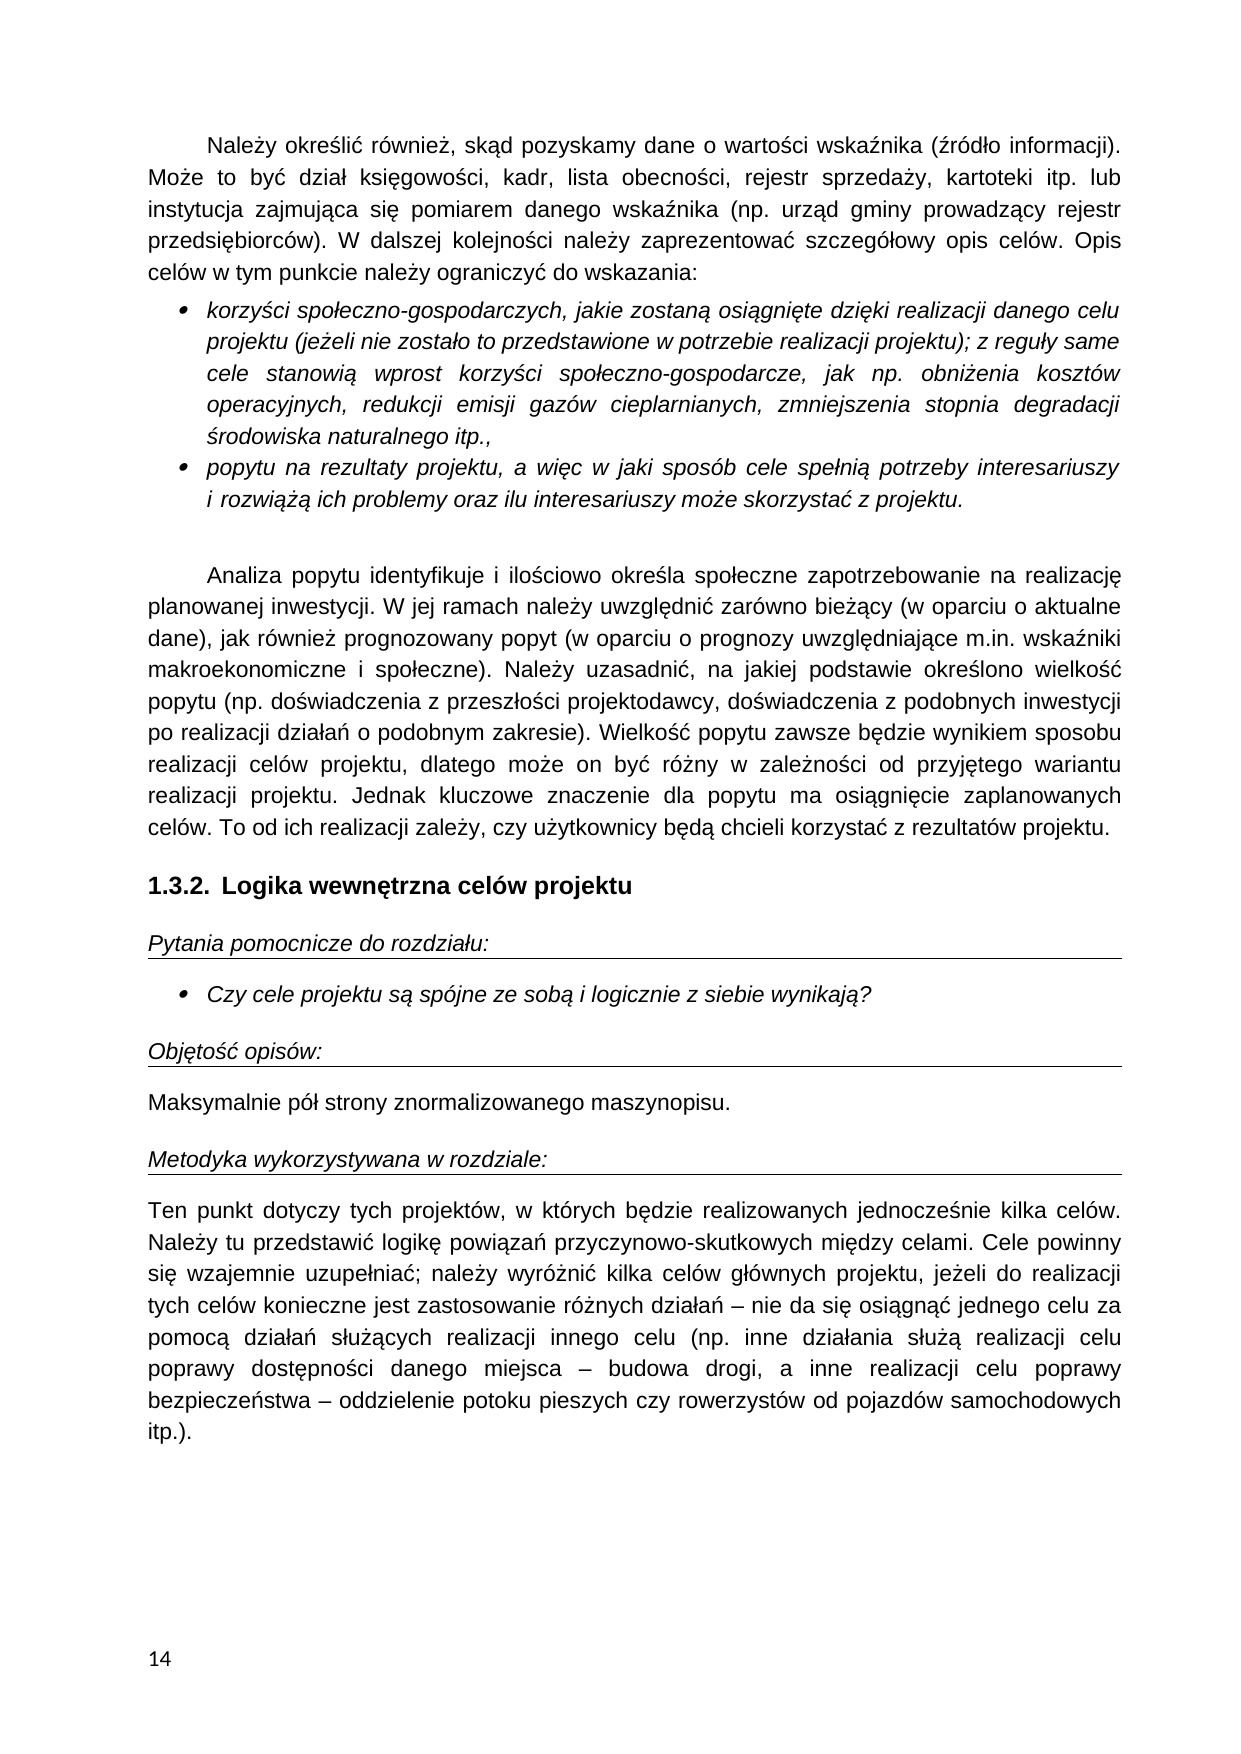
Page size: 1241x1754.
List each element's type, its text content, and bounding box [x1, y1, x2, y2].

list korzyści społeczno-gospodarczych, jakie zostaną osiągnięte dzięki realizacji danego celu projektu (jeżeli nie zostało to przedstawione w potrzebie realizacji projektu); z reguły same cele stanowią wprost korzyści społeczno-gospodarcze, jak np. obniżenia kosztów operacyjnych, redukcji emisji gazów cieplarnianych, zmniejszenia stopnia degradacji środowiska naturalnego itp., [177, 297, 1122, 449]
text Maksymalnie pół strony znormalizowanego maszynopisu. [148, 1089, 1122, 1116]
list Czy cele projektu są spójne ze sobą i logicznie z siebie wynikają? [177, 981, 1122, 1008]
subtitle Logika wewnętrzna celów projektu [148, 871, 1122, 899]
text Pytania pomocnicze do rozdziału: [148, 930, 1122, 958]
text Ten punkt dotyczy tych projektów, w których będzie realizowanych jednocześnie kilka celów. Należy tu przedstawić logikę powiązań przyczynowo-skutkowych między celami. Cele powinny się wzajemnie uzupełniać; należy wyróżnić kilka celów głównych projektu, jeżeli do realizacji tych celów konieczne jest zastosowanie różnych działań – nie da się osiągnąć jednego celu za pomocą działań służących realizacji innego celu (np. inne działania służą realizacji celu poprawy dostępności danego miejsca – budowa drogi, a inne realizacji celu poprawy bezpieczeństwa – oddzielenie potoku pieszych czy rowerzystów od pojazdów samochodowych itp.). [148, 1197, 1122, 1444]
text Metodyka wykorzystywana w rozdziale: [148, 1146, 1122, 1174]
text Objętość opisów: [148, 1038, 1122, 1066]
list popytu na rezultaty projektu, a więc w jaki sposób cele spełnią potrzeby interesariuszy i rozwiążą ich problemy oraz ilu interesariuszy może skorzystać z projektu. [177, 454, 1122, 512]
text Analiza popytu identyfikuje i ilościowo określa społeczne zapotrzebowanie na realizację planowanej inwestycji. W jej ramach należy uwzględnić zarówno bieżący (w oparciu o aktualne dane), jak również prognozowany popyt (w oparciu o prognozy uwzględniające m.in. wskaźniki makroekonomiczne i społeczne). Należy uzasadnić, na jakiej podstawie określono wielkość popytu (np. doświadczenia z przeszłości projektodawcy, doświadczenia z podobnych inwestycji po realizacji działań o podobnym zakresie). Wielkość popytu zawsze będzie wynikiem sposobu realizacji celów projektu, dlatego może on być różny w zależności od przyjętego wariantu realizacji projektu. Jednak kluczowe znaczenie dla popytu ma osiągnięcie zaplanowanych celów. To od ich realizacji zależy, czy użytkownicy będą chcieli korzystać z rezultatów projektu. [148, 562, 1122, 840]
text Należy określić również, skąd pozyskamy dane o wartości wskaźnika (źródło informacji). Może to być dział księgowości, kadr, lista obecności, rejestr sprzedaży, kartoteki itp. lub instytucja zajmująca się pomiarem danego wskaźnika (np. urząd gminy prowadzący rejestr przedsiębiorców). W dalszej kolejności należy zaprezentować szczegółowy opis celów. Opis celów w tym punkcie należy ograniczyć do wskazania: [148, 132, 1122, 285]
